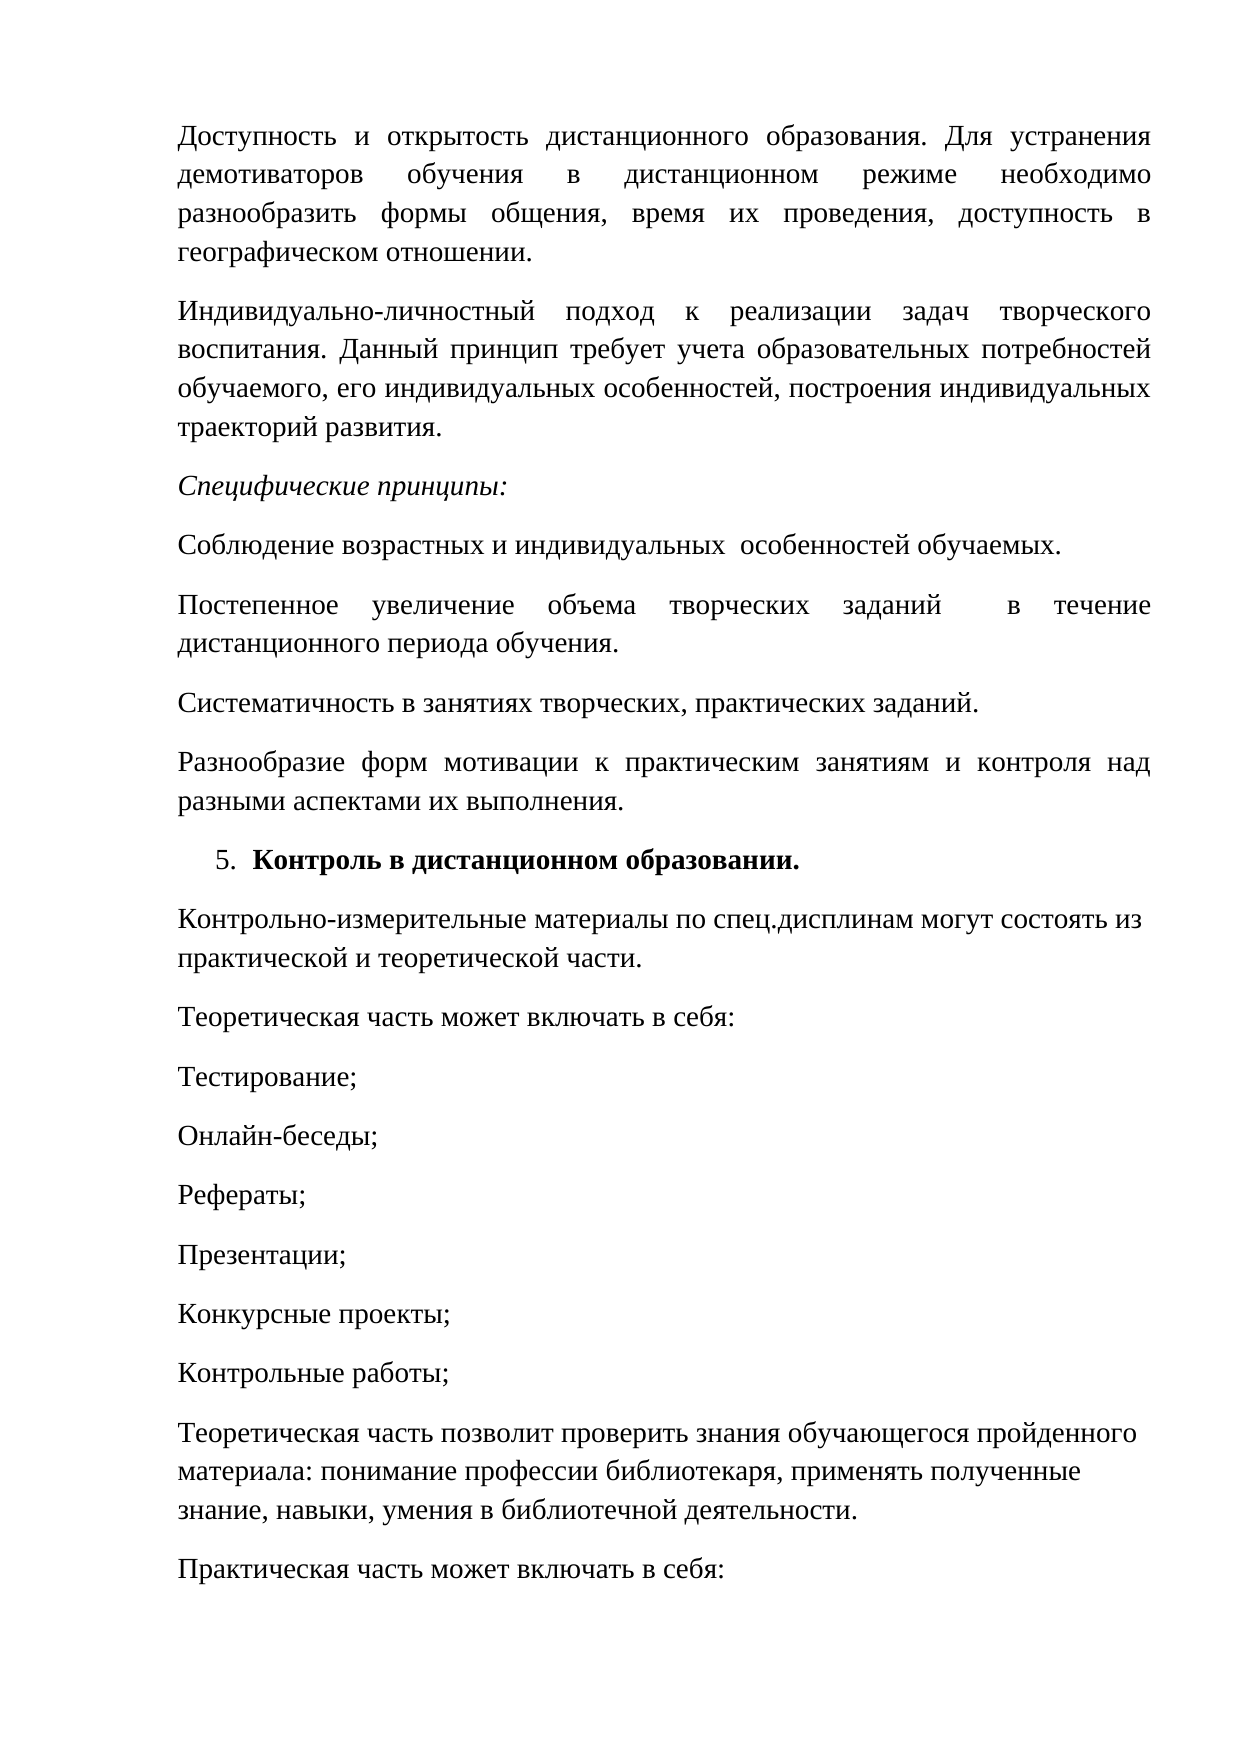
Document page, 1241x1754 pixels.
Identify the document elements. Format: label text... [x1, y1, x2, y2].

text Соблюдение возрастных и индивидуальных особенностей обучаемых. [177, 527, 1152, 561]
text Теоретическая часть может включать в себя: [177, 999, 1152, 1033]
list Контроль в дистанционном образовании. [215, 842, 1152, 876]
text Презентации; [177, 1237, 1152, 1270]
text Постепенное увеличение объема творческих заданий в течение дистанционного периода обучения. [177, 587, 1152, 659]
text Теоретическая часть позволит проверить знания обучающегося пройденного материала: понимание профессии библиотекаря, применять полученные знание, навыки, умения в библиотечной деятельности. [177, 1415, 1152, 1526]
text Доступность и открытость дистанционного образования. Для устранения демотиваторов обучения в дистанционном режиме необходимо разнообразить формы общения, время их проведения, доступность в географическом отношении. [177, 118, 1152, 267]
text Практическая часть может включать в себя: [177, 1551, 1152, 1585]
text Тестирование; [177, 1059, 1152, 1092]
text Рефераты; [177, 1177, 1152, 1211]
text Систематичность в занятиях творческих, практических заданий. [177, 685, 1152, 718]
text Разнообразие форм мотивации к практическим занятиям и контроля над разными аспектами их выполнения. [177, 744, 1152, 816]
text Конкурсные проекты; [177, 1296, 1152, 1330]
text Специфические принципы: [177, 468, 1152, 502]
text Онлайн-беседы; [177, 1118, 1152, 1152]
text Контрольные работы; [177, 1356, 1152, 1389]
text Контрольно-измерительные материалы по спец.дисплинам могут состоять из практической и теоретической части. [177, 901, 1152, 973]
text Индивидуально-личностный подход к реализации задач творческого воспитания. Данный принцип требует учета образовательных потребностей обучаемого, его индивидуальных особенностей, построения индивидуальных траекторий развития. [177, 293, 1152, 442]
